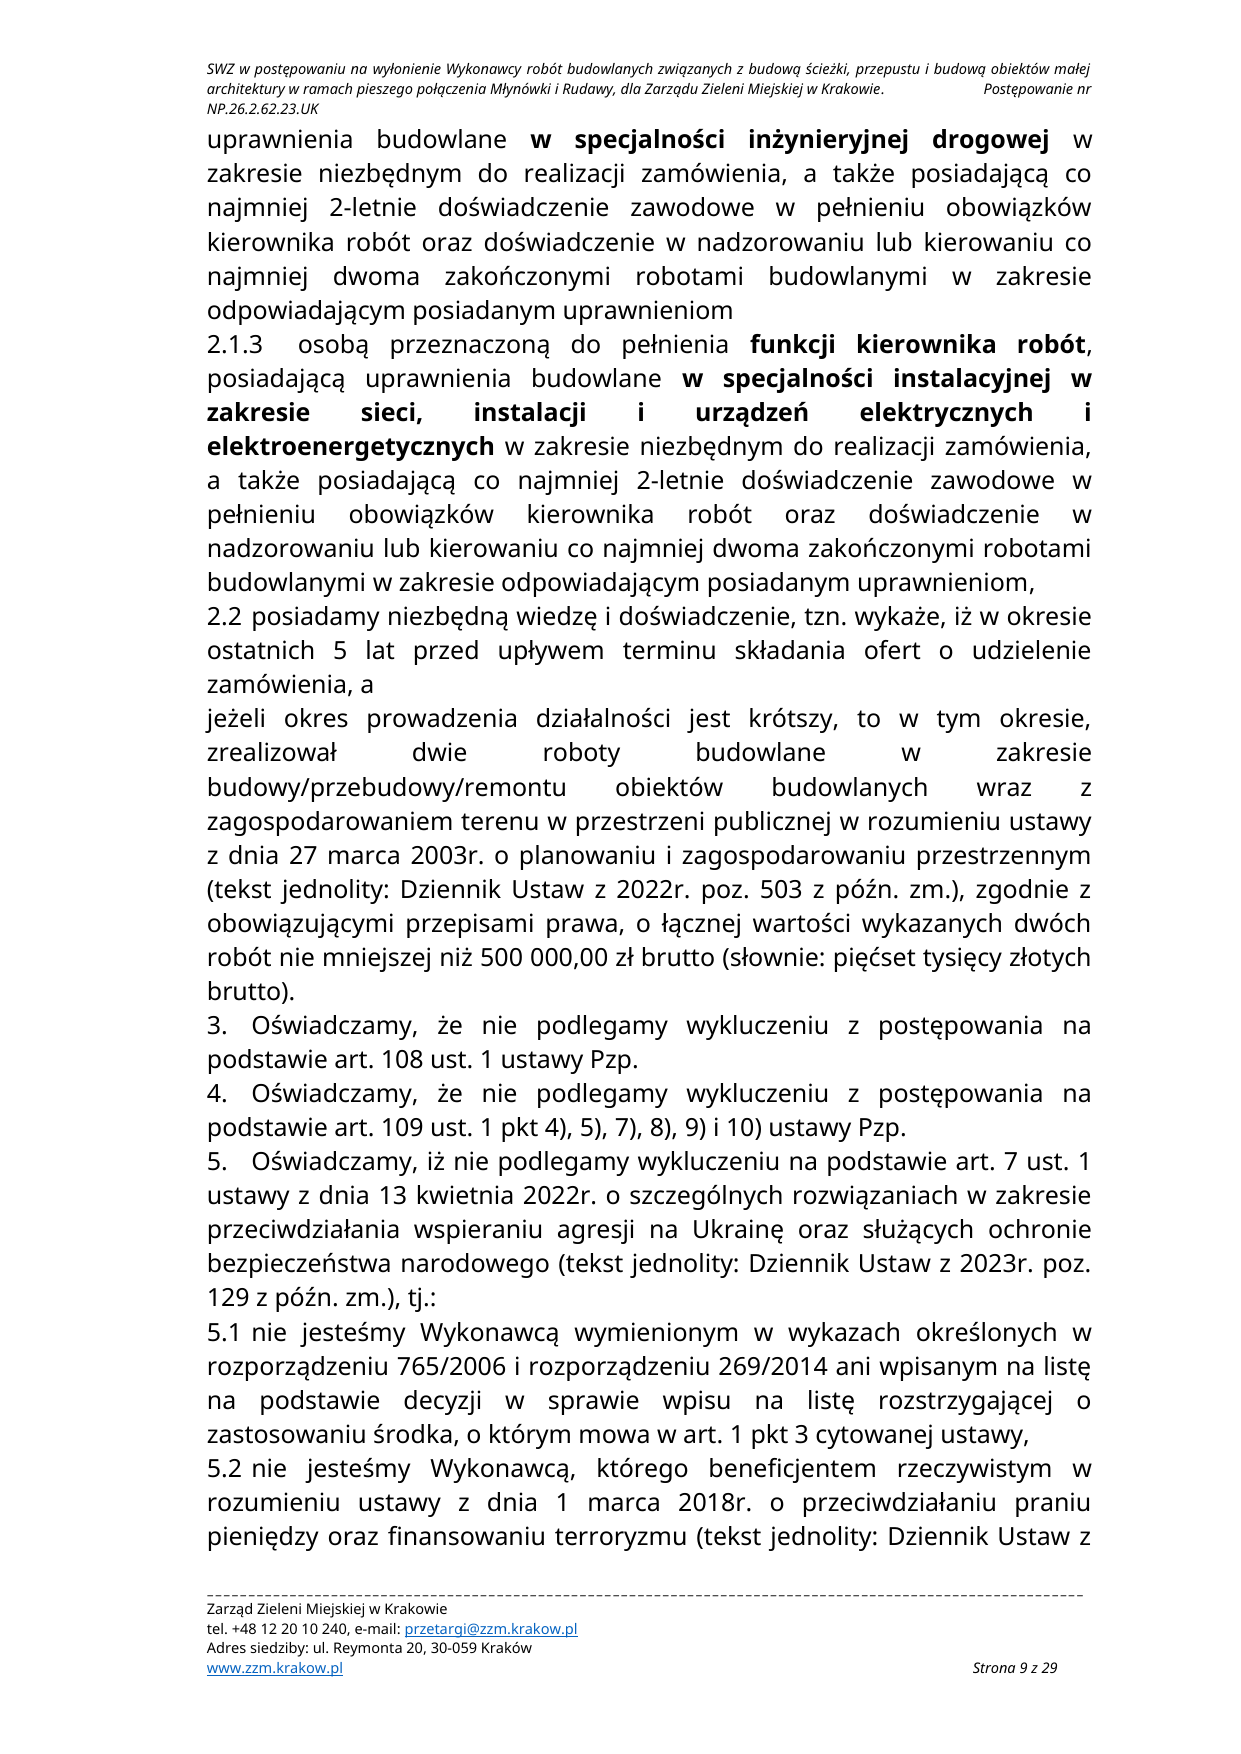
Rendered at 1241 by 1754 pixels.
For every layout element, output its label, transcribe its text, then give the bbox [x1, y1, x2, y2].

list Oświadczamy, że nie podlegamy wykluczeniu z postępowania na podstawie art. 109 ust. 1 pkt 4), 5), 7), 8), 9) i 10) ustawy Pzp. [207, 1076, 1093, 1144]
list Oświadczamy, że nie podlegamy wykluczeniu z postępowania na podstawie art. 108 ust. 1 ustawy Pzp. [207, 1008, 1093, 1076]
list posiadamy niezbędną wiedzę i doświadczenie, tzn. wykaże, iż w okresie ostatnich 5 lat przed upływem terminu składania ofert o udzielenie zamówienia, a [207, 599, 1093, 701]
text jeżeli okres prowadzenia działalności jest krótszy, to w tym okresie, zrealizował dwie roboty budowlane w zakresie budowy/przebudowy/remontu obiektów budowlanych wraz z zagospodarowaniem terenu w przestrzeni publicznej w rozumieniu ustawy z dnia 27 marca 2003r. o planowaniu i zagospodarowaniu przestrzennym (tekst jednolity: Dziennik Ustaw z 2022r. poz. 503 z późn. zm.), zgodnie z obowiązującymi przepisami prawa, o łącznej wartości wykazanych dwóch robót nie mniejszej niż 500 000,00 zł brutto (słownie: pięćset tysięcy złotych brutto). [207, 701, 1093, 1008]
list Oświadczamy, iż nie podlegamy wykluczeniu na podstawie art. 7 ust. 1 ustawy z dnia 13 kwietnia 2022r. o szczególnych rozwiązaniach w zakresie przeciwdziałania wspieraniu agresji na Ukrainę oraz służących ochronie bezpieczeństwa narodowego (tekst jednolity: Dziennik Ustaw z 2023r. poz. 129 z późn. zm.), tj.: [207, 1144, 1093, 1314]
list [207, 1450, 1093, 1553]
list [207, 122, 1093, 326]
list osobą przeznaczoną do pełnienia funkcji kierownika robót, posiadającą uprawnienia budowlane w specjalności instalacyjnej w zakresie sieci, instalacji i urządzeń elektrycznych i elektroenergetycznych w zakresie niezbędnym do realizacji zamówienia, a także posiadającą co najmniej 2-letnie doświadczenie zawodowe w pełnieniu obowiązków kierownika robót oraz doświadczenie w nadzorowaniu lub kierowaniu co najmniej dwoma zakończonymi robotami budowlanymi w zakresie odpowiadającym posiadanym uprawnieniom, [207, 326, 1093, 599]
list nie jesteśmy Wykonawcą wymienionym w wykazach określonych w rozporządzeniu 765/2006 i rozporządzeniu 269/2014 ani wpisanym na listę na podstawie decyzji w sprawie wpisu na listę rozstrzygającej o zastosowaniu środka, o którym mowa w art. 1 pkt 3 cytowanej ustawy, [207, 1314, 1093, 1450]
